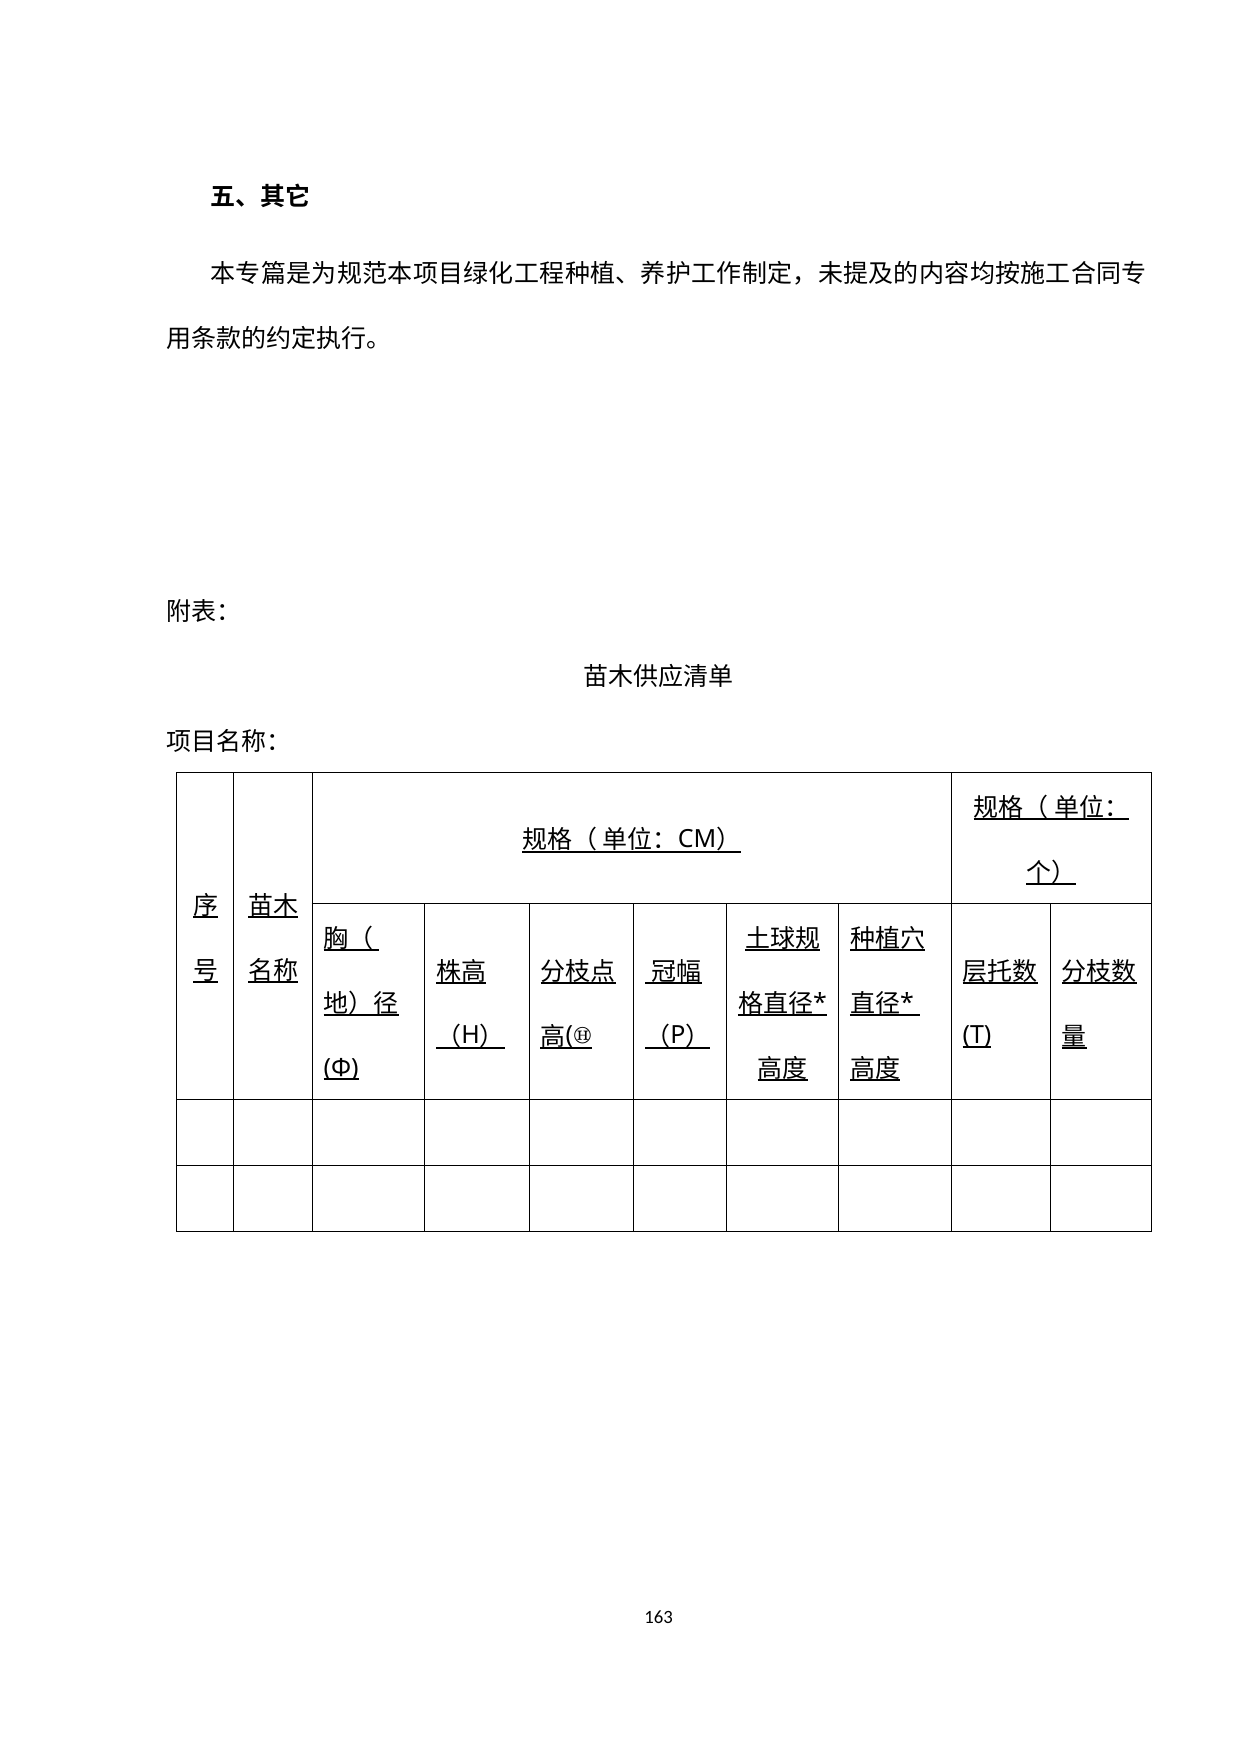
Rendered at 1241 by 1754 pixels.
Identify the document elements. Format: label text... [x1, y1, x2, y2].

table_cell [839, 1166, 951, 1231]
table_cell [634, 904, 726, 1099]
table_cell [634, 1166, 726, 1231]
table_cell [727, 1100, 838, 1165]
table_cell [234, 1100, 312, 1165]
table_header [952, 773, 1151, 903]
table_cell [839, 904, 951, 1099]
text 项目名称： [167, 707, 1150, 772]
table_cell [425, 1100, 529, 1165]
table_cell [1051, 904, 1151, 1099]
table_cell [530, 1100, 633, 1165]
text 苗木供应清单 [167, 642, 1150, 707]
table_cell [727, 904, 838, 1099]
text 本专篇是为规范本项目绿化工程种植、养护工作制定，未提及的内容均按施工合同专用条款的约定执行。 [167, 239, 1150, 369]
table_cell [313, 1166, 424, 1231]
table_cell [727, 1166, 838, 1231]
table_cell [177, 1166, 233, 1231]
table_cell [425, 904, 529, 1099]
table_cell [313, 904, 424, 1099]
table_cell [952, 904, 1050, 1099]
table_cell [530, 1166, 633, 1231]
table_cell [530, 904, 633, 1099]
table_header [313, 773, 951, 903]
text 五、其它 [167, 162, 1150, 227]
text 附表： [167, 577, 1150, 642]
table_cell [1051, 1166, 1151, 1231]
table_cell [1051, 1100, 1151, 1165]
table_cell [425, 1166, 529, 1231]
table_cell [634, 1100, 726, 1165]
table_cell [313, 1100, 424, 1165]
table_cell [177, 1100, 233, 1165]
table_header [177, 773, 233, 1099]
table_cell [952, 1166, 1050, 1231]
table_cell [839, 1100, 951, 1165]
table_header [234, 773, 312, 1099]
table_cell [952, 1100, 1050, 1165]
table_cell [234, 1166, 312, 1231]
